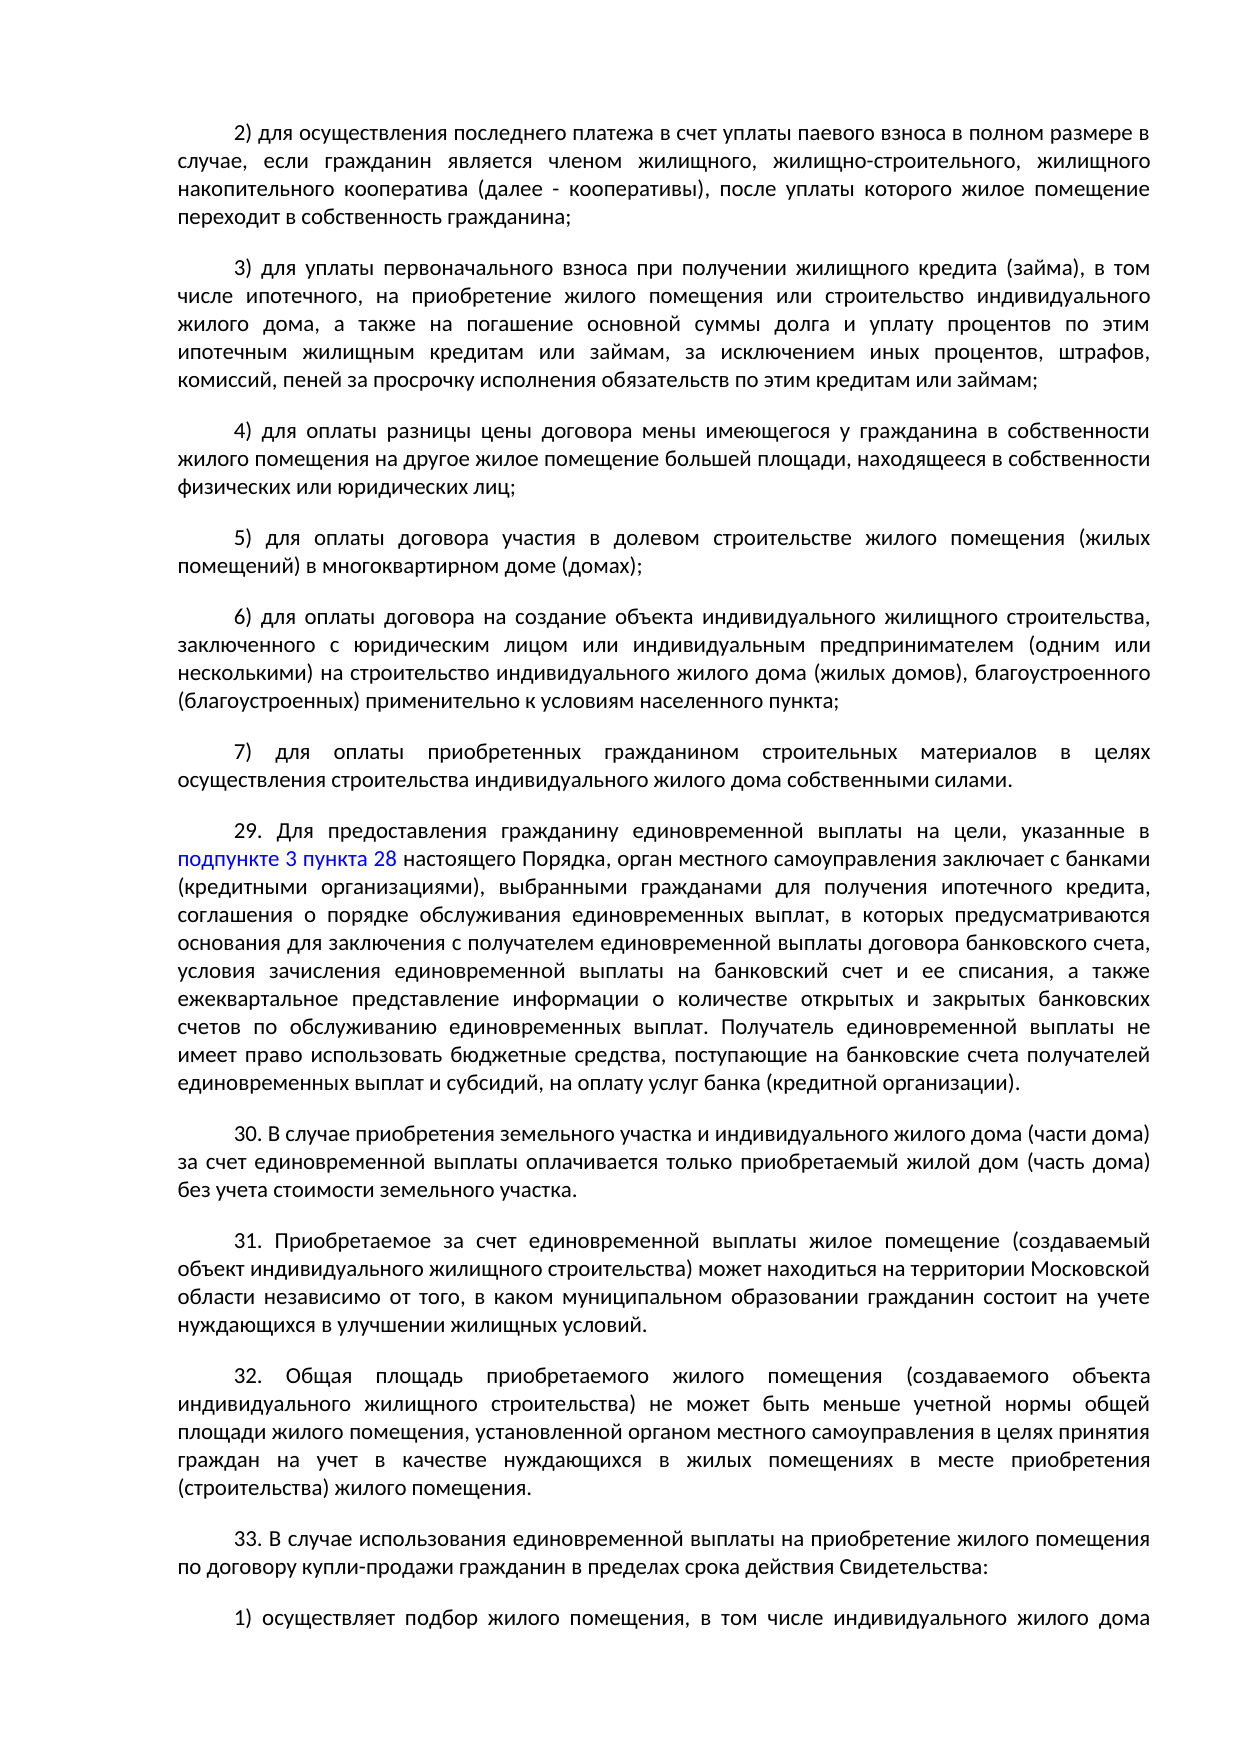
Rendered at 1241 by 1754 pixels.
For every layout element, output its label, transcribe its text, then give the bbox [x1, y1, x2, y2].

text 31. Приобретаемое за счет единовременной выплаты жилое помещение (создаваемый объект индивидуального жилищного строительства) может находиться на территории Московской области независимо от того, в каком муниципальном образовании гражданин состоит на учете нуждающихся в улучшении жилищных условий. [177, 1226, 1152, 1338]
text 7) для оплаты приобретенных гражданином строительных материалов в целях осуществления строительства индивидуального жилого дома собственными силами. [177, 737, 1152, 793]
text 33. В случае использования единовременной выплаты на приобретение жилого помещения по договору купли-продажи гражданин в пределах срока действия Свидетельства: [177, 1524, 1152, 1580]
text 2) для осуществления последнего платежа в счет уплаты паевого взноса в полном размере в случае, если гражданин является членом жилищного, жилищно-строительного, жилищного накопительного кооператива (далее - кооперативы), после уплаты которого жилое помещение переходит в собственность гражданина; [177, 118, 1152, 230]
text 5) для оплаты договора участия в долевом строительстве жилого помещения (жилых помещений) в многоквартирном доме (домах); [177, 523, 1152, 579]
text 3) для уплаты первоначального взноса при получении жилищного кредита (займа), в том числе ипотечного, на приобретение жилого помещения или строительство индивидуального жилого дома, а также на погашение основной суммы долга и уплату процентов по этим ипотечным жилищным кредитам или займам, за исключением иных процентов, штрафов, комиссий, пеней за просрочку исполнения обязательств по этим кредитам или займам; [177, 253, 1152, 393]
text 6) для оплаты договора на создание объекта индивидуального жилищного строительства, заключенного с юридическим лицом или индивидуальным предпринимателем (одним или несколькими) на строительство индивидуального жилого дома (жилых домов), благоустроенного (благоустроенных) применительно к условиям населенного пункта; [177, 602, 1152, 714]
text 29. Для предоставления гражданину единовременной выплаты на цели, указанные в подпункте 3 пункта 28 настоящего Порядка, орган местного самоуправления заключает с банками (кредитными организациями), выбранными гражданами для получения ипотечного кредита, соглашения о порядке обслуживания единовременных выплат, в которых предусматриваются основания для заключения с получателем единовременной выплаты договора банковского счета, условия зачисления единовременной выплаты на банковский счет и ее списания, а также ежеквартальное представление информации о количестве открытых и закрытых банковских счетов по обслуживанию единовременных выплат. Получатель единовременной выплаты не имеет право использовать бюджетные средства, поступающие на банковские счета получателей единовременных выплат и субсидий, на оплату услуг банка (кредитной организации). [177, 816, 1152, 1096]
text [177, 1603, 1152, 1631]
text 30. В случае приобретения земельного участка и индивидуального жилого дома (части дома) за счет единовременной выплаты оплачивается только приобретаемый жилой дом (часть дома) без учета стоимости земельного участка. [177, 1119, 1152, 1203]
text 32. Общая площадь приобретаемого жилого помещения (создаваемого объекта индивидуального жилищного строительства) не может быть меньше учетной нормы общей площади жилого помещения, установленной органом местного самоуправления в целях принятия граждан на учет в качестве нуждающихся в жилых помещениях в месте приобретения (строительства) жилого помещения. [177, 1361, 1152, 1501]
text 4) для оплаты разницы цены договора мены имеющегося у гражданина в собственности жилого помещения на другое жилое помещение большей площади, находящееся в собственности физических или юридических лиц; [177, 416, 1152, 500]
